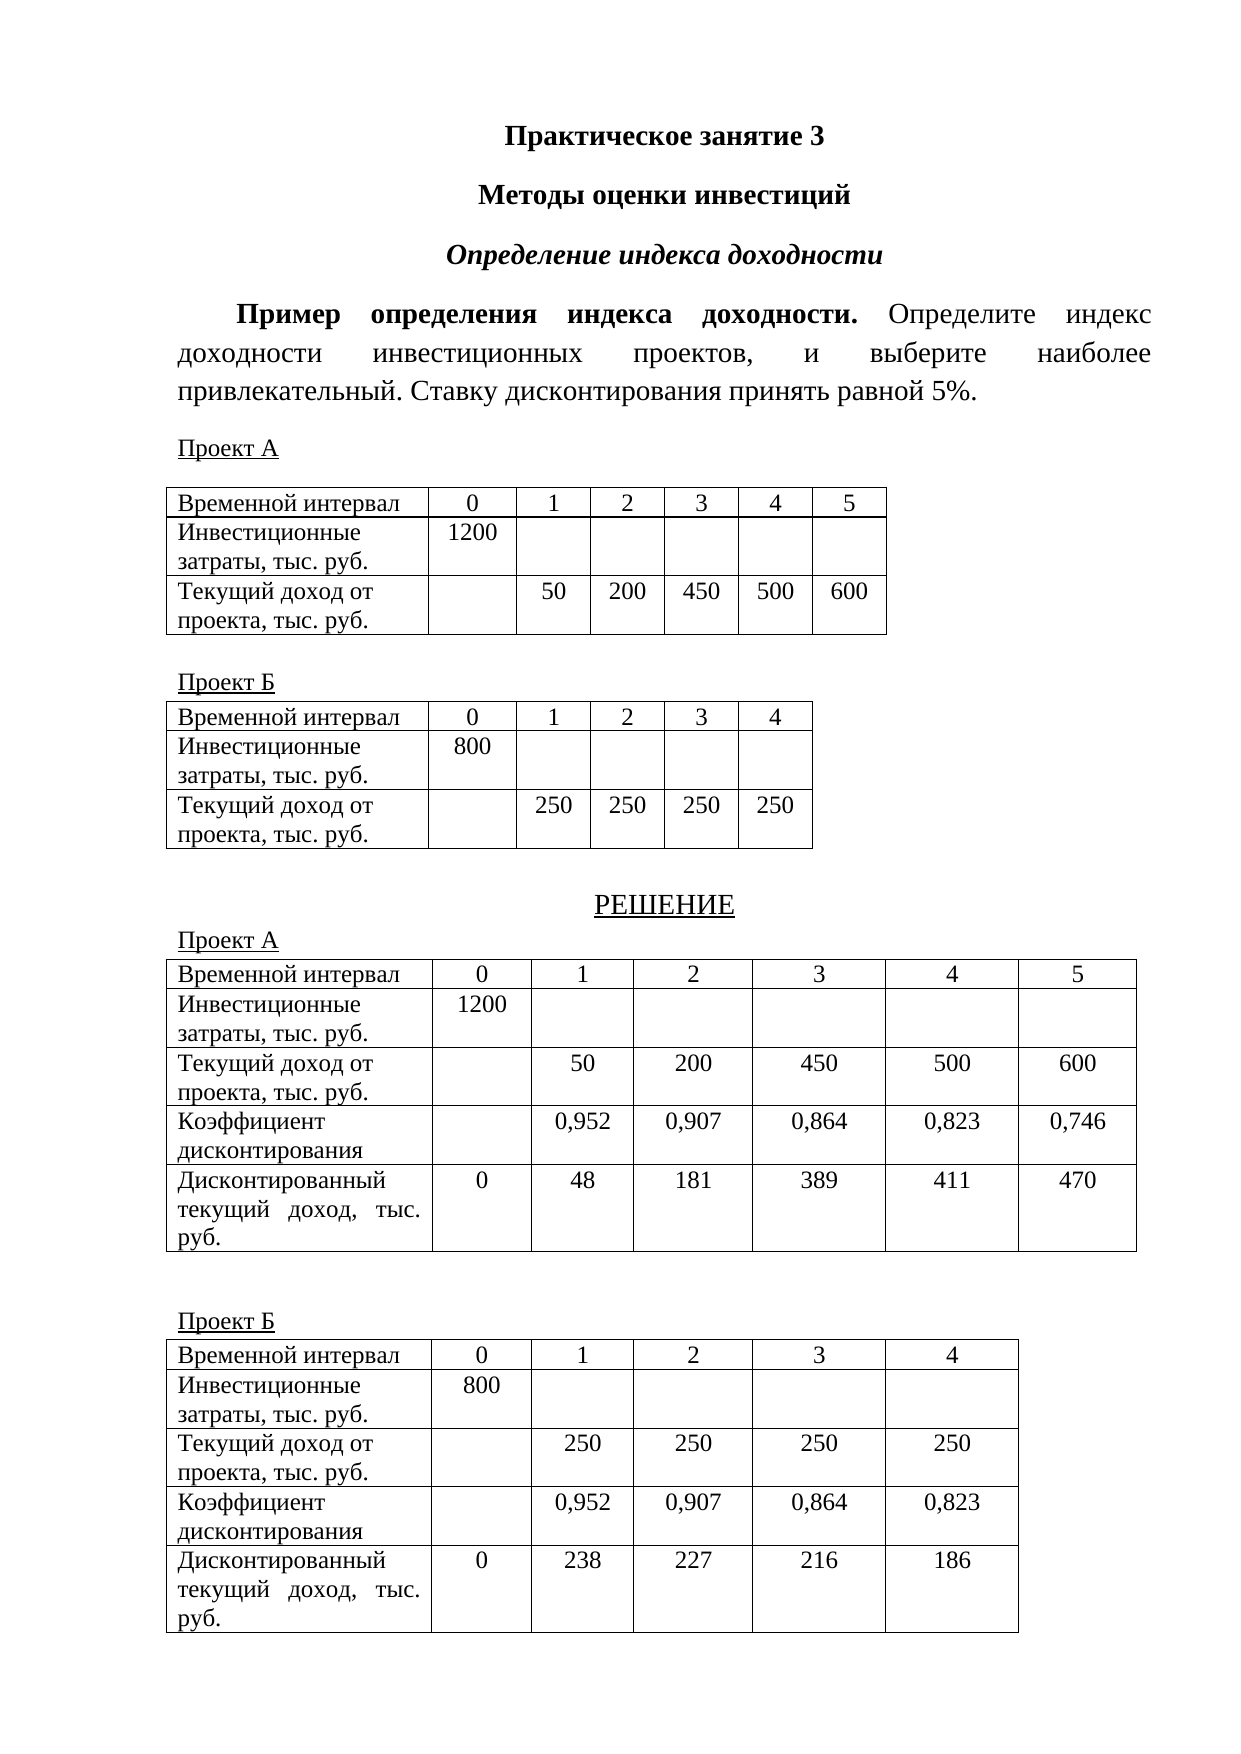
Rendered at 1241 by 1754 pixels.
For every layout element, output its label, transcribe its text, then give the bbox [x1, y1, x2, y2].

table_cell [433, 1106, 531, 1164]
table_cell 250 [886, 1429, 1018, 1486]
table_cell [591, 731, 664, 789]
table_header 5 [1019, 960, 1136, 988]
table_header 2 [591, 488, 664, 516]
table_cell 500 [739, 576, 812, 633]
table_cell 48 [532, 1165, 633, 1251]
text Практическое занятие 3 [177, 118, 1152, 152]
table_cell [753, 989, 885, 1047]
table_cell 238 [532, 1546, 633, 1632]
text Проект Б [177, 1306, 1152, 1335]
table_cell 250 [739, 790, 812, 847]
table_cell [813, 518, 886, 575]
table_cell Дисконтированный текущий доход, тыс. руб. [167, 1546, 431, 1632]
table_cell [634, 989, 752, 1047]
table_cell Инвестиционные затраты, тыс. руб. [167, 518, 428, 575]
table_cell Текущий доход от проекта, тыс. руб. [167, 1048, 432, 1105]
table_cell [532, 1370, 633, 1427]
table_cell 0,864 [753, 1106, 885, 1164]
table_cell 500 [886, 1048, 1018, 1105]
table_cell [429, 790, 516, 847]
table_cell [591, 518, 664, 575]
table_cell 250 [591, 790, 664, 847]
table_header 3 [753, 1340, 885, 1369]
table_cell [517, 731, 590, 789]
text Пример определения индекса доходности. Определите индекс доходности инвестиционных проектов, и выберите наиболее привлекательный. Ставку дисконтирования принять равной 5%. [177, 296, 1152, 407]
table_header 4 [739, 702, 812, 730]
table_cell [739, 731, 812, 789]
table_cell 216 [753, 1546, 885, 1632]
table_cell [432, 1429, 531, 1486]
table_header 2 [634, 1340, 752, 1369]
table_cell 0,746 [1019, 1106, 1136, 1164]
table_cell 50 [532, 1048, 633, 1105]
table_cell 389 [753, 1165, 885, 1251]
table_cell [433, 1048, 531, 1105]
table_cell Текущий доход от проекта, тыс. руб. [167, 576, 428, 633]
table_header 3 [665, 488, 738, 516]
table_header Временной интервал [167, 960, 432, 988]
table_header 4 [739, 488, 812, 516]
table_cell 470 [1019, 1165, 1136, 1251]
table_cell Инвестиционные затраты, тыс. руб. [167, 989, 432, 1047]
table_cell 0 [433, 1165, 531, 1251]
table_cell Текущий доход от проекта, тыс. руб. [167, 790, 428, 847]
table_header 0 [432, 1340, 531, 1369]
table_cell 0,864 [753, 1487, 885, 1544]
table_header 1 [517, 488, 590, 516]
table_header 2 [591, 702, 664, 730]
table_header 3 [665, 702, 738, 730]
table_cell 1200 [429, 518, 516, 575]
table_cell 250 [753, 1429, 885, 1486]
text Проект Б [177, 667, 1152, 696]
table_cell 411 [886, 1165, 1018, 1251]
table_header 1 [517, 702, 590, 730]
table_header 1 [532, 960, 633, 988]
table_cell 0,907 [634, 1106, 752, 1164]
text Проект А [177, 926, 1152, 954]
table_cell Инвестиционные затраты, тыс. руб. [167, 731, 428, 789]
table_cell 250 [665, 790, 738, 847]
table_header 3 [753, 960, 885, 988]
table_cell 0,907 [634, 1487, 752, 1544]
table_cell 600 [813, 576, 886, 633]
table_cell Коэффициент дисконтирования [167, 1487, 431, 1544]
table_header 4 [886, 1340, 1018, 1369]
table_header 2 [634, 960, 752, 988]
table_header 0 [429, 702, 516, 730]
table_cell 186 [886, 1546, 1018, 1632]
table_cell 450 [753, 1048, 885, 1105]
table_cell Коэффициент дисконтирования [167, 1106, 432, 1164]
table_cell 800 [432, 1370, 531, 1427]
table_cell 250 [532, 1429, 633, 1486]
table_cell [432, 1487, 531, 1544]
table_cell 450 [665, 576, 738, 633]
table_cell [886, 1370, 1018, 1427]
table_cell 227 [634, 1546, 752, 1632]
table_cell Инвестиционные затраты, тыс. руб. [167, 1370, 431, 1427]
text Определение индекса доходности [177, 237, 1152, 270]
table_cell [517, 518, 590, 575]
table_cell 50 [517, 576, 590, 633]
table_header 0 [433, 960, 531, 988]
table_cell [532, 989, 633, 1047]
table_cell 0,952 [532, 1106, 633, 1164]
text Методы оценки инвестиций [177, 177, 1152, 211]
table_header 1 [532, 1340, 633, 1369]
table_cell 181 [634, 1165, 752, 1251]
table_cell 0,952 [532, 1487, 633, 1544]
table_cell [634, 1370, 752, 1427]
text РЕШЕНИЕ [177, 887, 1152, 921]
table_cell [1019, 989, 1136, 1047]
table_header Временной интервал [167, 1340, 431, 1369]
table_header Временной интервал [167, 488, 428, 516]
table_cell [739, 518, 812, 575]
table_cell 0,823 [886, 1487, 1018, 1544]
table_cell 1200 [433, 989, 531, 1047]
table_cell 600 [1019, 1048, 1136, 1105]
table_cell 200 [634, 1048, 752, 1105]
table_header Временной интервал [167, 702, 428, 730]
table_cell 250 [634, 1429, 752, 1486]
table_cell [665, 518, 738, 575]
table_cell [665, 731, 738, 789]
table_cell 0,823 [886, 1106, 1018, 1164]
table_cell 250 [517, 790, 590, 847]
table_cell [429, 576, 516, 633]
table_header 4 [886, 960, 1018, 988]
table_header 0 [429, 488, 516, 516]
text Проект А [177, 433, 1152, 461]
table_cell [753, 1370, 885, 1427]
table_cell 0 [432, 1546, 531, 1632]
table_cell 200 [591, 576, 664, 633]
table_header 5 [813, 488, 886, 516]
table_cell 800 [429, 731, 516, 789]
table_cell Текущий доход от проекта, тыс. руб. [167, 1429, 431, 1486]
table_cell [886, 989, 1018, 1047]
table_cell Дисконтированный текущий доход, тыс. руб. [167, 1165, 432, 1251]
